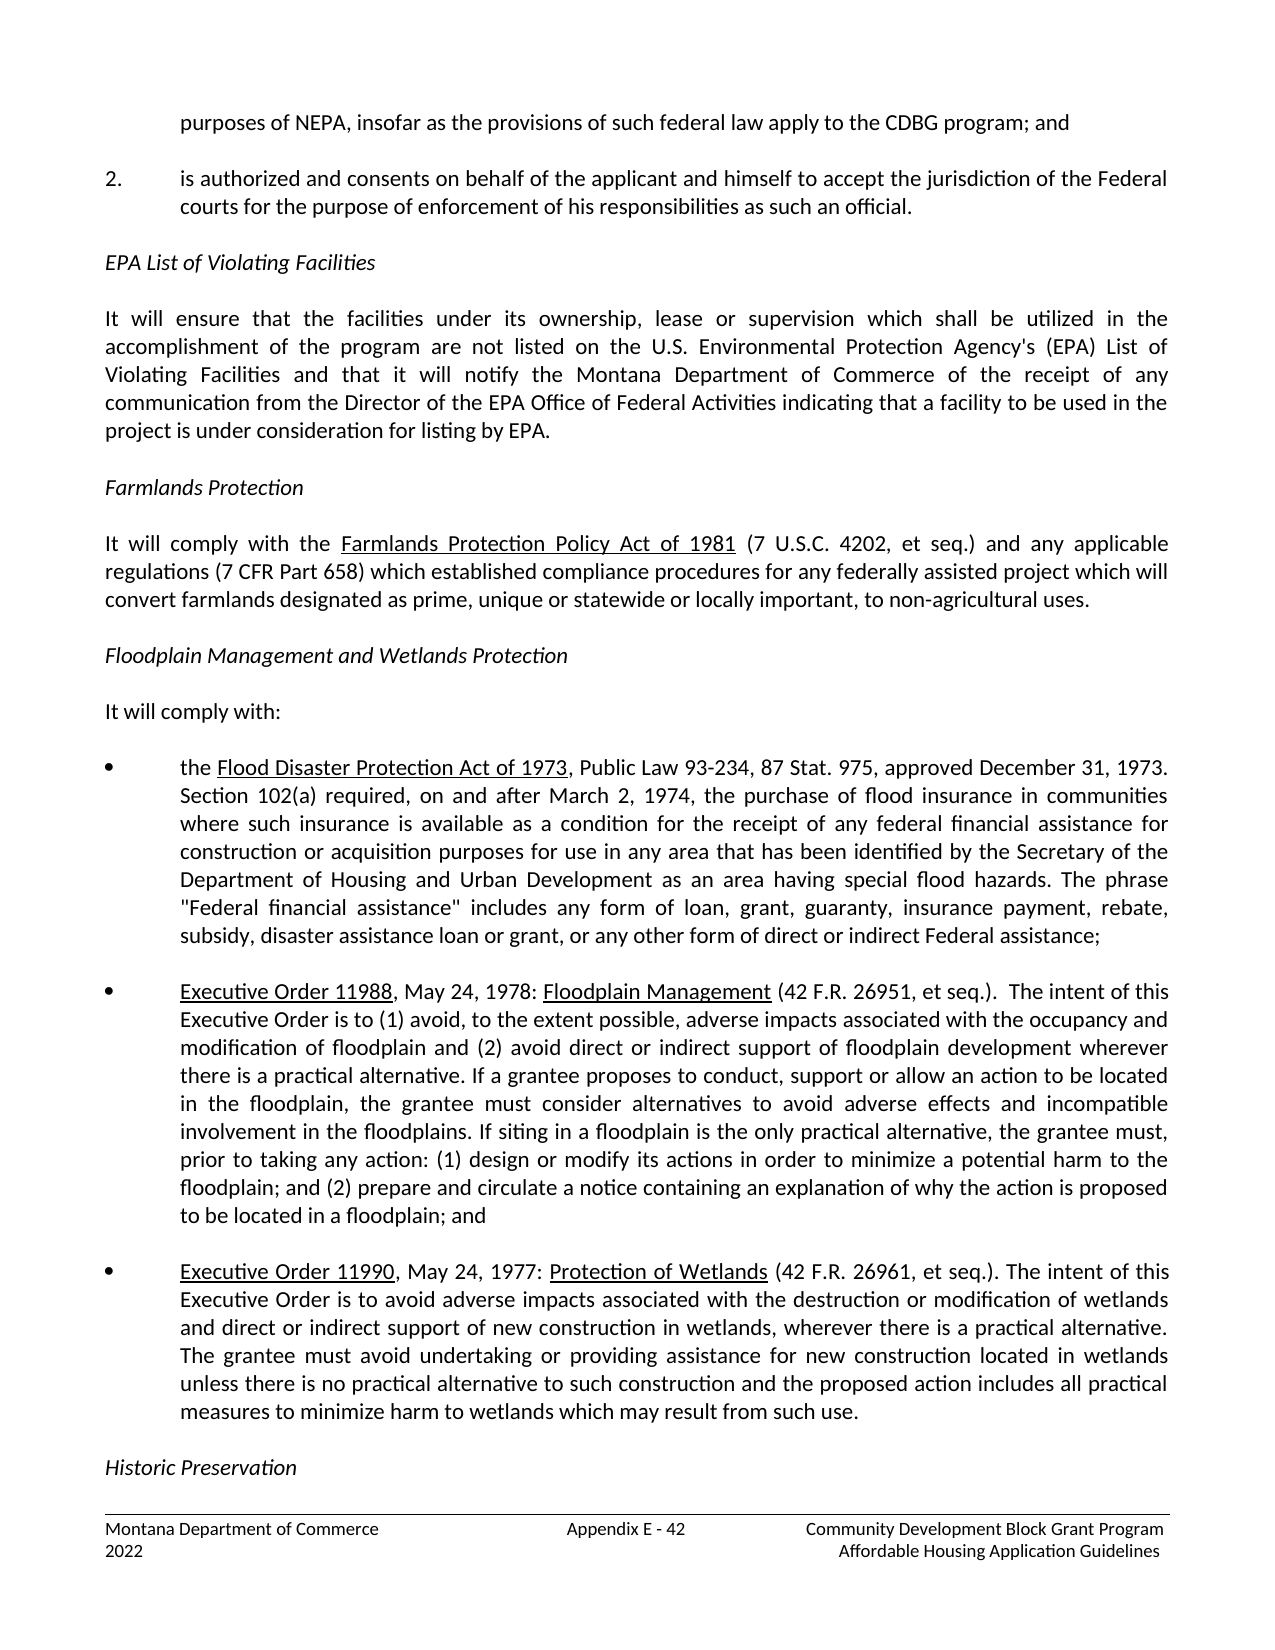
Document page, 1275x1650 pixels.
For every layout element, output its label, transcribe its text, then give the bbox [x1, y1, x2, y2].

text the Flood Disaster Protection Act of 1973, Public Law 93-234, 87 Stat. 975, approved December 31, 1973. Section 102(a) required, on and after March 2, 1974, the purchase of flood insurance in communities where such insurance is available as a condition for the receipt of any federal financial assistance for construction or acquisition purposes for use in any area that has been identified by the Secretary of the Department of Housing and Urban Development as an area having special flood hazards. The phrase "Federal financial assistance" includes any form of loan, grant, guaranty, insurance payment, rebate, subsidy, disaster assistance loan or grant, or any other form of direct or indirect Federal assistance; [105, 753, 1170, 949]
text Farmlands Protection [105, 473, 1170, 501]
text Executive Order 11990, May 24, 1977: Protection of Wetlands (42 F.R. 26961, et seq.). The intent of this Executive Order is to avoid adverse impacts associated with the destruction or modification of wetlands and direct or indirect support of new construction in wetlands, wherever there is a practical alternative. The grantee must avoid undertaking or providing assistance for new construction located in wetlands unless there is no practical alternative to such construction and the proposed action includes all practical measures to minimize harm to wetlands which may result from such use. [105, 1257, 1170, 1425]
text EPA List of Violating Facilities [105, 248, 1170, 276]
text It will ensure that the facilities under its ownership, lease or supervision which shall be utilized in the accomplishment of the program are not listed on the U.S. Environmental Protection Agency's (EPA) List of Violating Facilities and that it will notify the Montana Department of Commerce of the receipt of any communication from the Director of the EPA Office of Federal Activities indicating that a facility to be used in the project is under consideration for listing by EPA. [105, 304, 1170, 444]
text It will comply with: [105, 697, 1170, 725]
text Historic Preservation [105, 1453, 1170, 1481]
text Executive Order 11988, May 24, 1978: Floodplain Management (42 F.R. 26951, et seq.). The intent of this Executive Order is to (1) avoid, to the extent possible, adverse impacts associated with the occupancy and modification of floodplain and (2) avoid direct or indirect support of floodplain development wherever there is a practical alternative. If a grantee proposes to conduct, support or allow an action to be located in the floodplain, the grantee must consider alternatives to avoid adverse effects and incompatible involvement in the floodplains. If siting in a floodplain is the only practical alternative, the grantee must, prior to taking any action: (1) design or modify its actions in order to minimize a potential harm to the floodplain; and (2) prepare and circulate a notice containing an explanation of why the action is proposed to be located in a floodplain; and [105, 977, 1170, 1229]
text Floodplain Management and Wetlands Protection [105, 641, 1170, 669]
text It will comply with the Farmlands Protection Policy Act of 1981 (7 U.S.C. 4202, et seq.) and any applicable regulations (7 CFR Part 658) which established compliance procedures for any federally assisted project which will convert farmlands designated as prime, unique or statewide or locally important, to non-agricultural uses. [105, 529, 1170, 613]
text 2. is authorized and consents on behalf of the applicant and himself to accept the jurisdiction of the Federal courts for the purpose of enforcement of his responsibilities as such an official. [105, 164, 1170, 220]
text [105, 108, 1170, 136]
